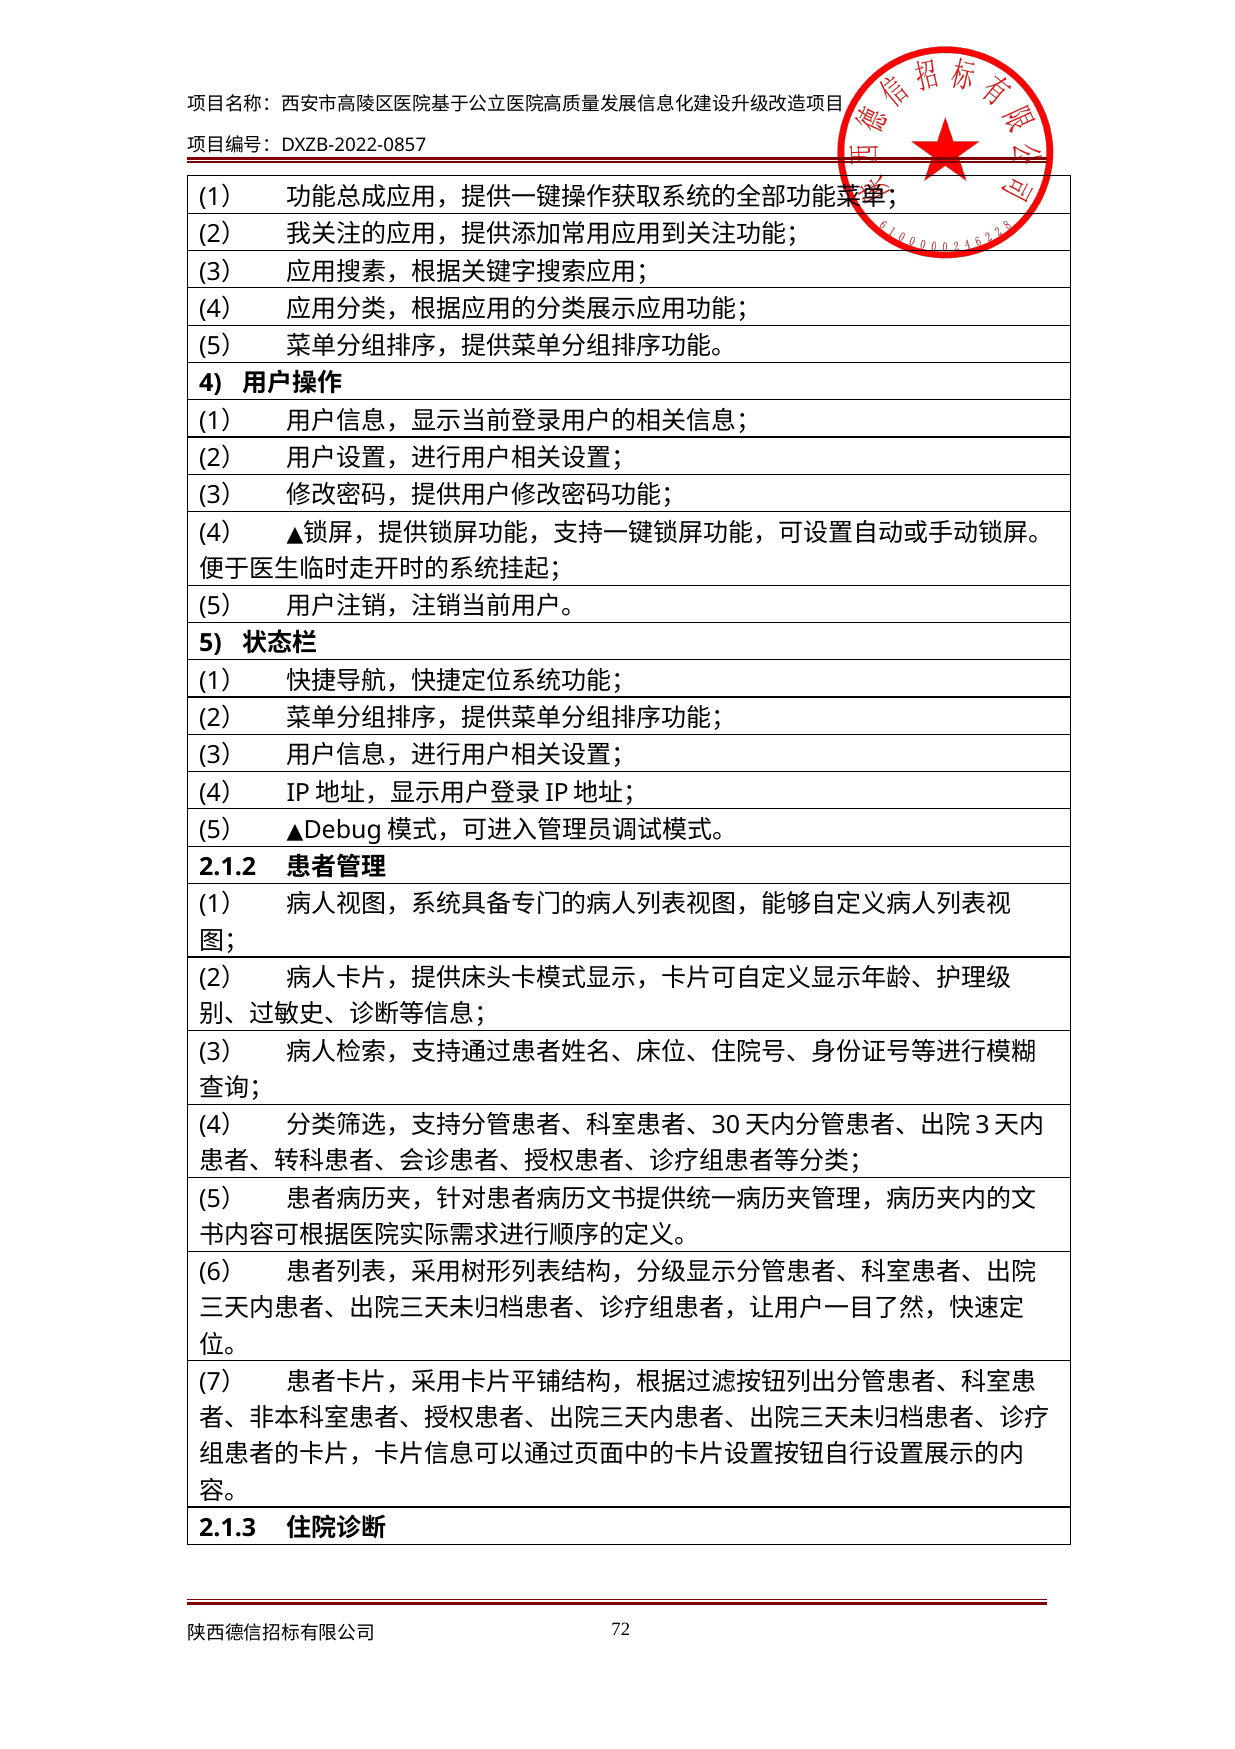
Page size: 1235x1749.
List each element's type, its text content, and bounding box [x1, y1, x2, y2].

table_cell 用户设置，进行用户相关设置； [188, 438, 1070, 474]
table_cell ▲Debug模式，可进入管理员调试模式。 [188, 809, 1070, 846]
table_cell 用户信息，显示当前登录用户的相关信息； [188, 400, 1070, 436]
table_cell IP地址，显示用户登录IP地址； [188, 772, 1070, 808]
table_cell 应用搜素，根据关键字搜索应用； [188, 251, 1070, 287]
table_cell 患者列表，采用树形列表结构，分级显示分管患者、科室患者、出院三天内患者、出院三天未归档患者、诊疗组患者，让用户一目了然，快速定位。 [188, 1252, 1070, 1360]
table_cell 患者病历夹，针对患者病历文书提供统一病历夹管理，病历夹内的文书内容可根据医院实际需求进行顺序的定义。 [188, 1178, 1070, 1251]
table_cell ▲锁屏，提供锁屏功能，支持一键锁屏功能，可设置自动或手动锁屏。便于医生临时走开时的系统挂起； [188, 512, 1070, 584]
table_cell 菜单分组排序，提供菜单分组排序功能； [188, 698, 1070, 734]
table_cell 患者卡片，采用卡片平铺结构，根据过滤按钮列出分管患者、科室患者、非本科室患者、授权患者、出院三天内患者、出院三天未归档患者、诊疗组患者的卡片，卡片信息可以通过页面中的卡片设置按钮自行设置展示的内容。 [188, 1361, 1070, 1506]
table_cell 分类筛选，支持分管患者、科室患者、30天内分管患者、出院3天内患者、转科患者、会诊患者、授权患者、诊疗组患者等分类； [188, 1105, 1070, 1177]
table_cell 住院诊断 [188, 1508, 1070, 1544]
table_cell 修改密码，提供用户修改密码功能； [188, 475, 1070, 511]
table_cell 菜单分组排序，提供菜单分组排序功能。 [188, 326, 1070, 362]
table_cell 状态栏 [188, 623, 1070, 659]
table_cell 快捷导航，快捷定位系统功能； [188, 660, 1070, 696]
table_cell 病人检索，支持通过患者姓名、床位、住院号、身份证号等进行模糊查询； [188, 1031, 1070, 1103]
table_cell 用户信息，进行用户相关设置； [188, 735, 1070, 771]
table_cell 用户注销，注销当前用户。 [188, 586, 1070, 622]
table_cell 病人视图，系统具备专门的病人列表视图，能够自定义病人列表视图； [188, 884, 1070, 956]
table_cell 病人卡片，提供床头卡模式显示，卡片可自定义显示年龄、护理级别、过敏史、诊断等信息； [188, 958, 1070, 1030]
table_cell 应用分类，根据应用的分类展示应用功能； [188, 288, 1070, 324]
table_cell 用户操作 [188, 363, 1070, 399]
table_cell 我关注的应用，提供添加常用应用到关注功能； [188, 214, 1070, 250]
table_cell 患者管理 [188, 847, 1070, 883]
table_cell 功能总成应用，提供一键操作获取系统的全部功能菜单； [188, 176, 1070, 213]
picture [835, 43, 1057, 175]
